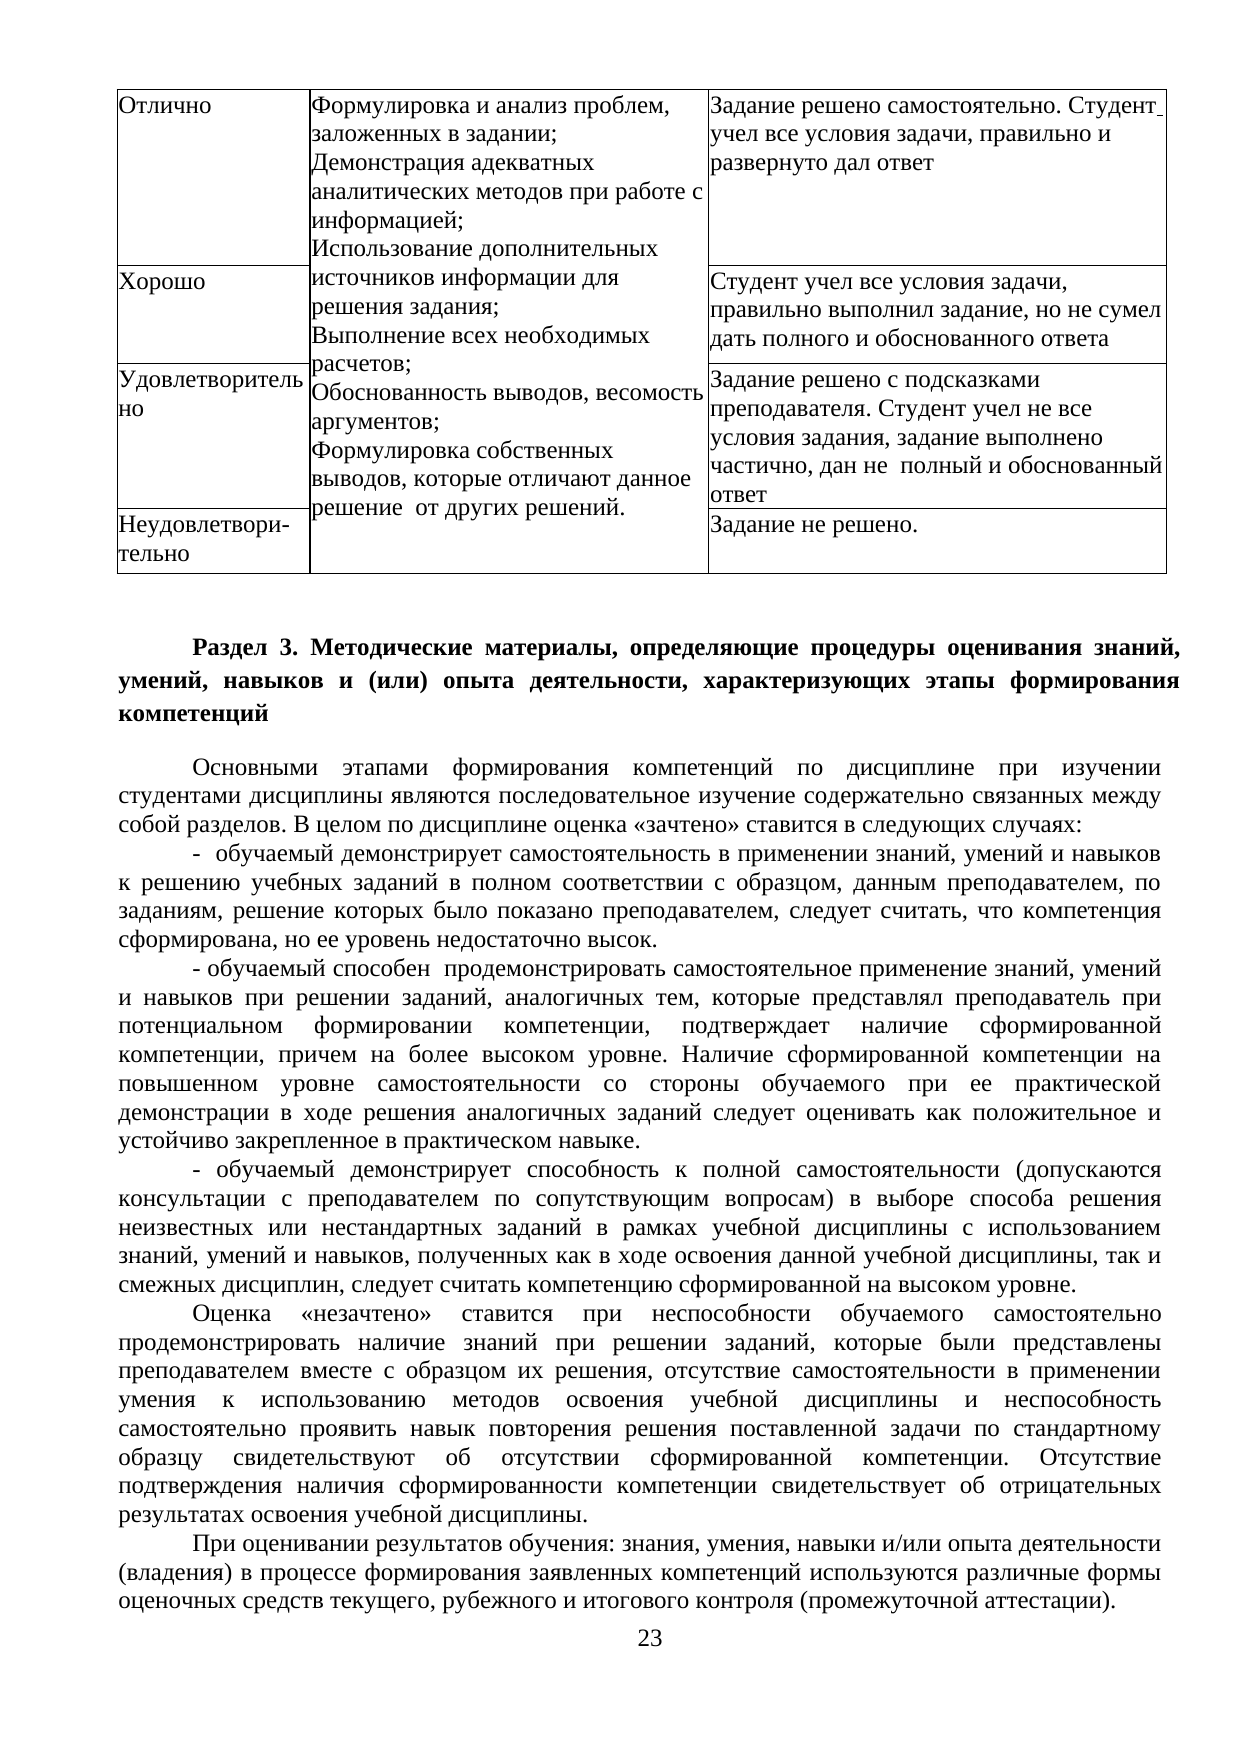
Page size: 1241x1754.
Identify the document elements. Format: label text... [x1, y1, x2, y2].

table_cell Формулировка и анализ проблем, заложенных в задании; Демонстрация адекватных аналитических методов при работе с информацией; Использование дополнительных источников информации для решения задания; Выполнение всех необходимых расчетов; Обоснованность выводов, весомость аргументов; Формулировка собственных выводов, которые отличают данное решение от других решений. [311, 90, 708, 573]
table_cell Задание решено с подсказками преподавателя. Студент учел не все условия задания, задание выполнено частично, дан не полный и обоснованный ответ [709, 364, 1166, 508]
table_cell Отлично [118, 90, 309, 265]
text Основными этапами формирования компетенций по дисциплине при изучении студентами дисциплины являются последовательное изучение содержательно связанных между собой разделов. В целом по дисциплине оценка «зачтено» ставится в следующих случаях: [118, 752, 1162, 838]
table_cell Хорошо [118, 266, 309, 363]
table_cell Неудовлетворительно [118, 509, 309, 573]
text - обучаемый демонстрирует самостоятельность в применении знаний, умений и навыков к решению учебных заданий в полном соответствии с образцом, данным преподавателем, по заданиям, решение которых было показано преподавателем, следует считать, что компетенция сформирована, но ее уровень недостаточно высок. [118, 838, 1162, 953]
table_cell Задание не решено. [709, 509, 1166, 573]
text Оценка «незачтено» ставится при неспособности обучаемого самостоятельно продемонстрировать наличие знаний при решении заданий, которые были представлены преподавателем вместе с образцом их решения, отсутствие самостоятельности в применении умения к использованию методов освоения учебной дисциплины и неспособность самостоятельно проявить навык повторения решения поставленной задачи по стандартному образцу свидетельствуют об отсутствии сформированной компетенции. Отсутствие подтверждения наличия сформированности компетенции свидетельствует об отрицательных результатах освоения учебной дисциплины. [118, 1298, 1162, 1528]
table_cell Удовлетворительно [118, 364, 309, 508]
table_cell Задание решено самостоятельно. Студент учел все условия задачи, правильно и развернуто дал ответ [709, 90, 1166, 265]
text - обучаемый демонстрирует способность к полной самостоятельности (допускаются консультации с преподавателем по сопутствующим вопросам) в выборе способа решения неизвестных или нестандартных заданий в рамках учебной дисциплины с использованием знаний, умений и навыков, полученных как в ходе освоения данной учебной дисциплины, так и смежных дисциплин, следует считать компетенцию сформированной на высоком уровне. [118, 1154, 1162, 1298]
text - обучаемый способен продемонстрировать самостоятельное применение знаний, умений и навыков при решении заданий, аналогичных тем, которые представлял преподаватель при потенциальном формировании компетенции, подтверждает наличие сформированной компетенции, причем на более высоком уровне. Наличие сформированной компетенции на повышенном уровне самостоятельности со стороны обучаемого при ее практической демонстрации в ходе решения аналогичных заданий следует оценивать как положительное и устойчиво закрепленное в практическом навыке. [118, 953, 1162, 1154]
table_cell Студент учел все условия задачи, правильно выполнил задание, но не сумел дать полного и обоснованного ответа [709, 266, 1166, 363]
text Раздел 3. Методические материалы, определяющие процедуры оценивания знаний, умений, навыков и (или) опыта деятельности, характеризующих этапы формирования компетенций [118, 632, 1181, 726]
text При оценивании результатов обучения: знания, умения, навыки и/или опыта деятельности (владения) в процессе формирования заявленных компетенций используются различные формы оценочных средств текущего, рубежного и итогового контроля (промежуточной аттестации). [118, 1528, 1162, 1614]
